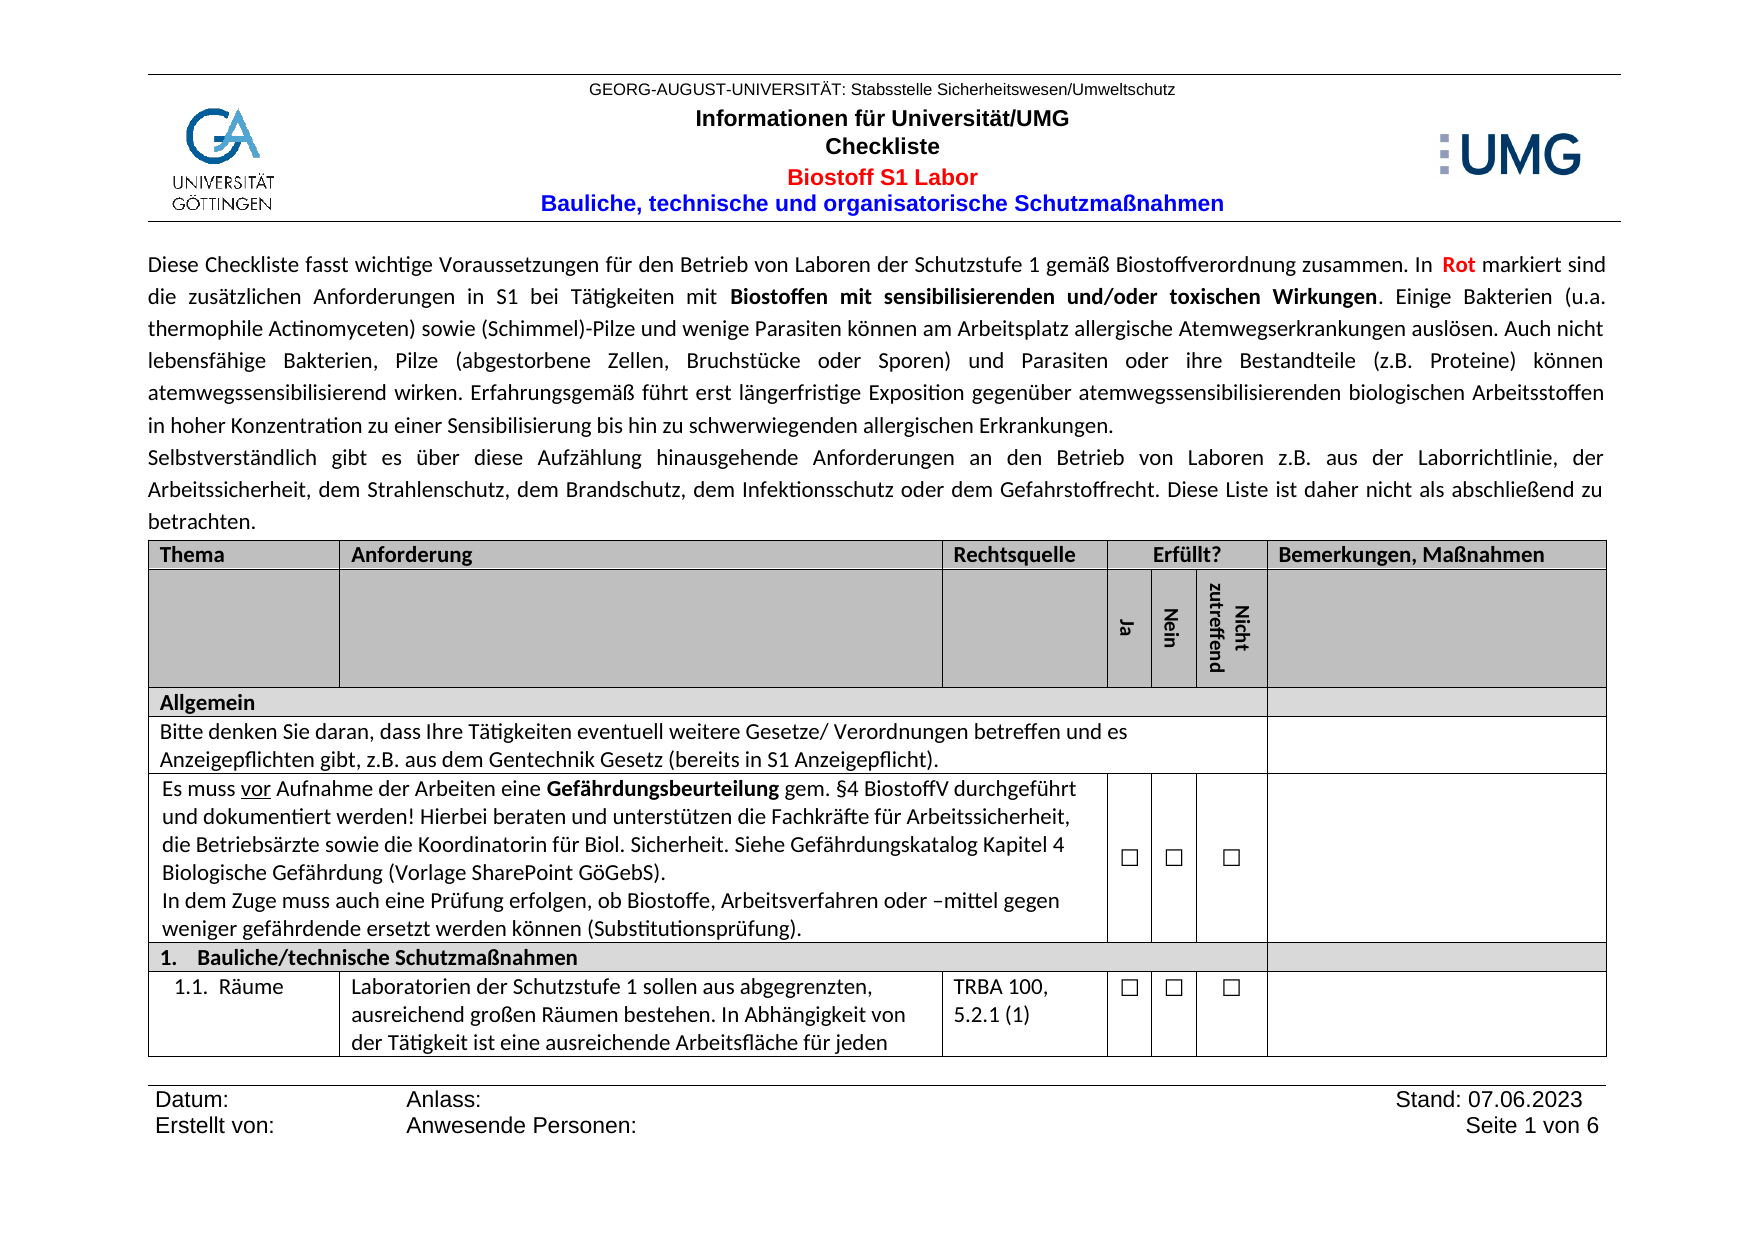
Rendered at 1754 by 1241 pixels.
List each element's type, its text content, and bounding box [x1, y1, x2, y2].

table_cell Bauliche/technische Schutzmaßnahmen [149, 943, 1267, 971]
text Selbstverständlich gibt es über diese Aufzählung hinausgehende Anforderungen an den Betrieb von Laboren z.B. aus der Laborrichtlinie, der Arbeitssicherheit, dem Strahlenschutz, dem Brandschutz, dem Infektionsschutz oder dem Gefahrstoffrecht. Diese Liste ist daher nicht als abschließend zu betrachten. [148, 443, 1606, 535]
table_cell TRBA 100, 5.2.1 (1) [943, 972, 1107, 1056]
table_cell Nicht zutreffend [1197, 570, 1267, 687]
table_cell [1268, 717, 1606, 773]
picture [168, 100, 274, 214]
picture [1427, 129, 1586, 179]
table_cell [340, 570, 942, 687]
table_cell Bitte denken Sie daran, dass Ihre Tätigkeiten eventuell weitere Gesetze/ Verordnungen betreffen und es Anzeigepflichten gibt, z.B. aus dem Gentechnik Gesetz (bereits in S1 Anzeigepflicht). [149, 717, 1267, 773]
table_cell Es muss vor Aufnahme der Arbeiten eine Gefährdungsbeurteilung gem. §4 BiostoffV durchgeführt und dokumentiert werden! Hierbei beraten und unterstützen die Fachkräfte für Arbeitssicherheit, die Betriebsärzte sowie die Koordinatorin für Biol. Sicherheit. Siehe Gefährdungskatalog Kapitel 4 Biologische Gefährdung (Vorlage SharePoint GöGebS). In dem Zuge muss auch eine Prüfung erfolgen, ob Biostoffe, Arbeitsverfahren oder –mittel gegen weniger gefährdende ersetzt werden können (Substitutionsprüfung). [149, 774, 1107, 942]
table_cell [1268, 943, 1606, 971]
table_cell Ja [1108, 570, 1151, 687]
table_header Bemerkungen, Maßnahmen [1268, 541, 1606, 568]
table_header Anforderung [340, 541, 942, 568]
table_header Erfüllt? [1108, 541, 1267, 568]
table_header Rechtsquelle [943, 541, 1107, 568]
table_cell Laboratorien der Schutzstufe 1 sollen aus abgegrenzten, ausreichend großen Räumen bestehen. In Abhängigkeit von der Tätigkeit ist eine ausreichende Arbeitsfläche für jeden Mitarbeiter zu gewährleisten. [340, 972, 942, 1056]
table_cell Räume [149, 972, 339, 1056]
table_cell Allgemein [149, 688, 1267, 716]
table_cell [1268, 688, 1606, 716]
text Diese Checkliste fasst wichtige Voraussetzungen für den Betrieb von Laboren der Schutzstufe 1 gemäß Biostoffverordnung zusammen. In Rot markiert sind die zusätzlichen Anforderungen in S1 bei Tätigkeiten mit Biostoffen mit sensibilisierenden und/oder toxischen Wirkungen. Einige Bakterien (u.a. thermophile Actinomyceten) sowie (Schimmel)-Pilze und wenige Parasiten können am Arbeitsplatz allergische Atemwegserkrankungen auslösen. Auch nicht lebensfähige Bakterien, Pilze (abgestorbene Zellen, Bruchstücke oder Sporen) und Parasiten oder ihre Bestandteile (z.B. Proteine) können atemwegssensibilisierend wirken. Erfahrungsgemäß führt erst längerfristige Exposition gegenüber atemwegssensibilisierenden biologischen Arbeitsstoffen in hoher Konzentration zu einer Sensibilisierung bis hin zu schwerwiegenden allergischen Erkrankungen. [148, 250, 1606, 439]
table_cell Nein [1152, 570, 1196, 687]
table_cell [1268, 570, 1606, 687]
table_header Thema [149, 541, 339, 568]
table_cell [943, 570, 1107, 687]
table_cell [149, 570, 339, 687]
table_cell [1268, 774, 1606, 942]
table_cell [1268, 972, 1606, 1056]
